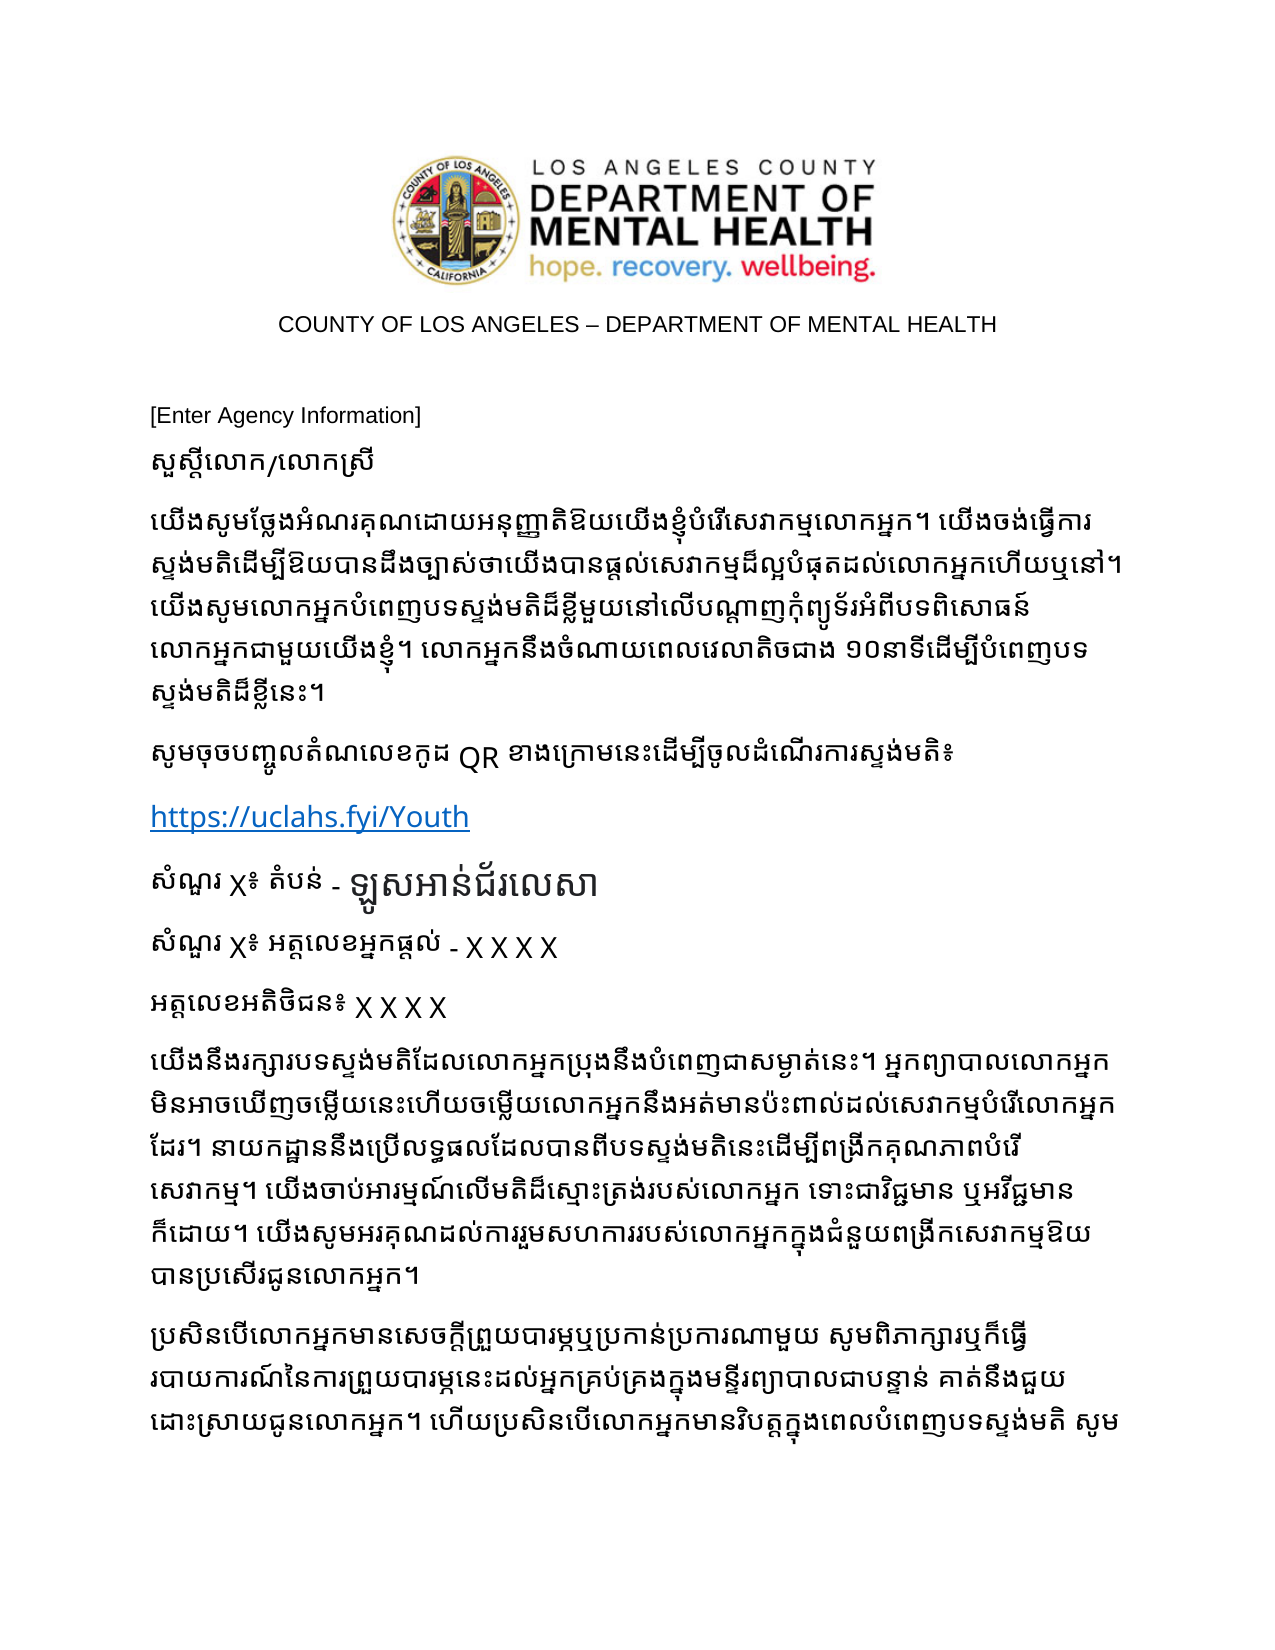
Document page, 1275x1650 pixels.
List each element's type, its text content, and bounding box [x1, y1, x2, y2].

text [150, 1320, 1125, 1446]
text សូមចុចបញ្ចូលតំណលេខកូដ QR ខាងក្រោមនេះដើម្បីចូលដំណើរការស្ទង់មតិ៖ [150, 737, 1125, 777]
text [Enter Agency Information] [150, 402, 1125, 428]
text COUNTY OF LOS ANGELES – DEPARTMENT OF MENTAL HEALTH [150, 311, 1125, 338]
text សំណួរ X៖ តំបន់ - ឡូស​អាន់​ជ័រ​លេសា [150, 856, 1125, 907]
text សួស្តីលោក​​​/លោកស្រី [150, 447, 1125, 486]
text សំណួរ X៖ អត្តលេខអ្នកផ្តល់ - X X X X [150, 928, 1125, 967]
picture [391, 150, 884, 293]
text អត្តលេខអតិថិជន៖ X X X X [150, 987, 1125, 1027]
text យើងនឹងរក្សារបទស្ទង់មតិដែលលោកអ្នកប្រុងនឹងបំពេញជាសម្ងាត់នេះ។ អ្នកព្យាបាលលោកអ្នកមិនអាចឃើញចម្លើយនេះហើយចម្លើយលោកអ្នកនឹងអត់មានប៉ះពាល់ដល់សេវាកម្មបំរើលោកអ្នកដែរ។ នាយកដ្ឋាននឹងប្រើលទ្ធផលដែលបានពីបទស្ទង់មតិនេះដើម្បីពង្រីកគុណភាពបំរើសេវាកម្ម។ យើងចាប់អារម្មណ៍លើមតិដ៏ស្មោះត្រង់របស់លោកអ្នក ទោះជាវិជ្ជមាន ឬអវីជ្ជមានក៏ដោយ។ យើងសូមអរគុណដល់ការរួមសហការរបស់លោកអ្នកក្នុងជំនួយពង្រីកសេវាកម្មឱយបានប្រសើរជូនលោកអ្នក។ [150, 1047, 1125, 1300]
text យើងសូមថ្លែងអំណរគុណដោយអនុញ្ញាតិឱយយើងខ្ញុំបំរើសេវាកម្មលោកអ្នក​។ យើងចង់ធ្វើការស្ទង់មតិដើម្បីឱយបានដឹងច្បាស់ថាយើងបានផ្តល់សេវាកម្មដ៏ល្អបំផុតដល់លោកអ្នកហើយឬនៅ។ យើងសូមលោកអ្នកបំពេញបទស្ទង់មតិដ៏ខ្លីមួយនៅលើបណ្តាញកុំព្យូទ័រអំពីបទពិសោធន៍លោកអ្នកជាមួយយើងខ្ញុំ។ លោកអ្នកនឹងចំណាយពេលវេលាតិចជាង ១០នាទីដើម្បីបំពេញបទស្ទង់មតិដ៏ខ្លីនេះ។ [150, 506, 1125, 717]
text https://uclahs.fyi/Youth [150, 796, 1125, 836]
